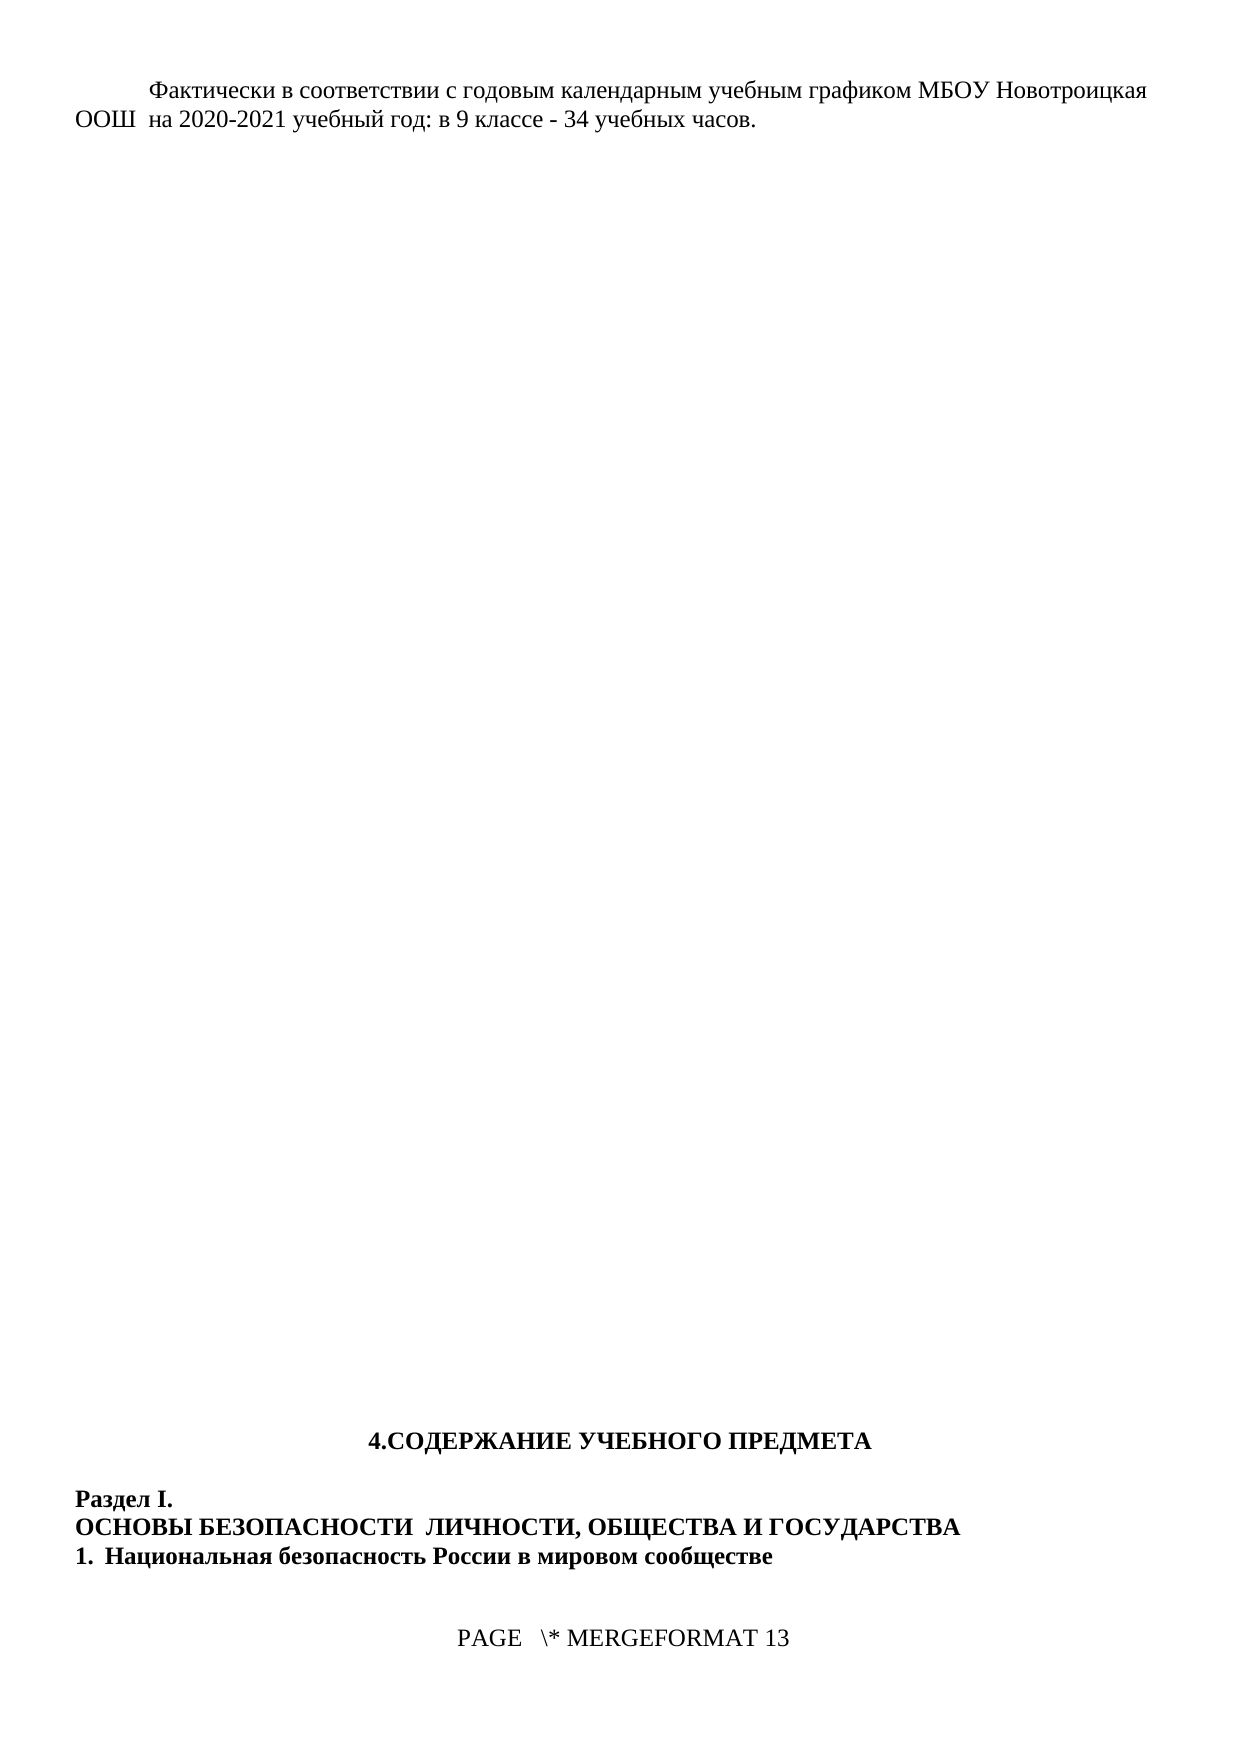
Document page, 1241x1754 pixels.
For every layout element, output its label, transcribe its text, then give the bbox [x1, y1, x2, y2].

text Раздел I. [75, 1484, 1165, 1512]
text 4.СОДЕРЖАНИЕ УЧЕБНОГО ПРЕДМЕТА [75, 1426, 1165, 1455]
text ОСНОВЫ БЕЗОПАСНОСТИ ЛИЧНОСТИ, ОБЩЕСТВА И ГОСУДАРСТВА [75, 1512, 1165, 1541]
list Национальная безопасность России в мировом сообществе [75, 1541, 1165, 1570]
text Фактически в соответствии с годовым календарным учебным графиком МБОУ Новотроицкая ООШ на 2020-2021 учебный год: в 9 классе - 34 учебных часов. [75, 75, 1165, 132]
